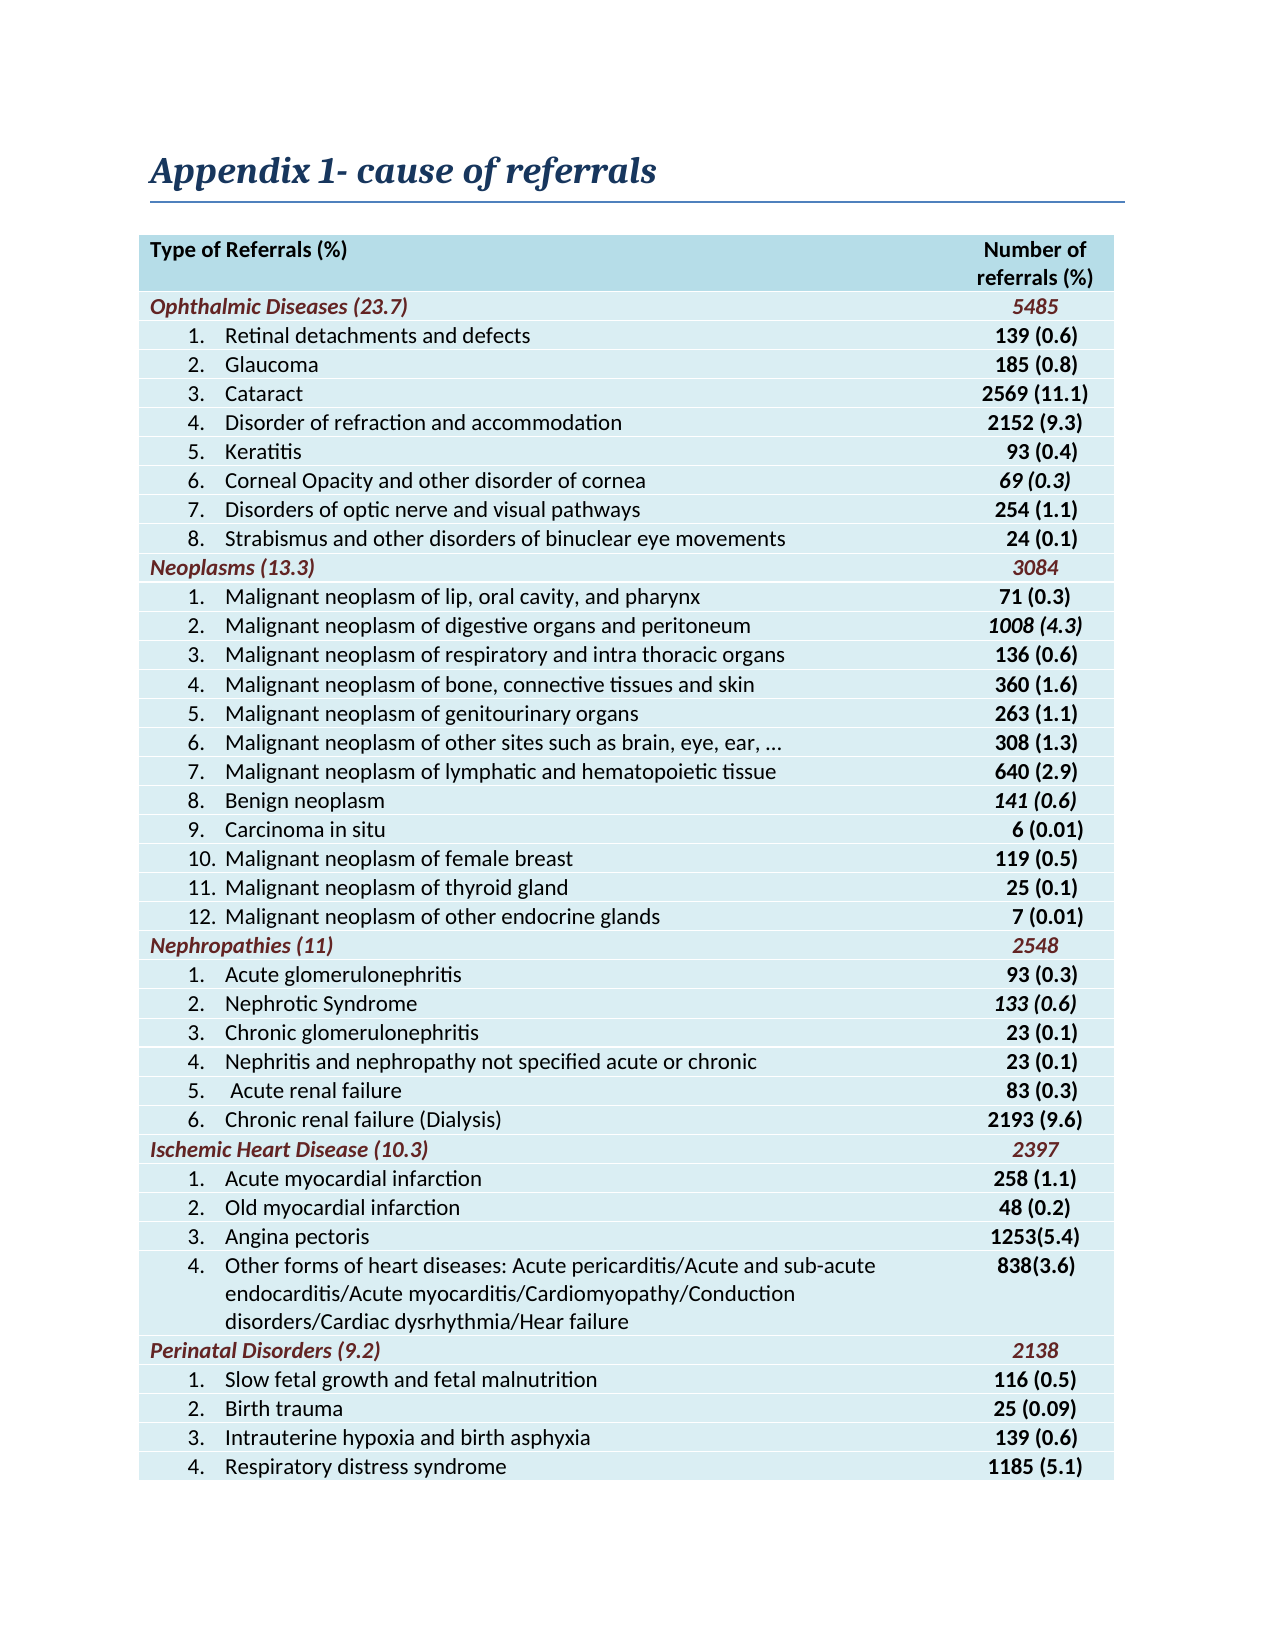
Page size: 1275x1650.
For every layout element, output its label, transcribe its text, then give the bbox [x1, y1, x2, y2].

table_cell 258 (1.1) [956, 1164, 1114, 1192]
table_cell Retinal detachments and defects [139, 321, 956, 349]
table_cell Malignant neoplasm of digestive organs and peritoneum [139, 612, 956, 639]
table_cell 7 (0.01) [956, 902, 1114, 930]
table_cell Disorders of optic nerve and visual pathways [139, 495, 956, 523]
table_cell 185 (0.8) [956, 350, 1114, 378]
table_cell 5485 [956, 292, 1114, 320]
table_cell Intrauterine hypoxia and birth asphyxia [139, 1423, 956, 1451]
table_cell Nephropathies (11) [139, 931, 956, 959]
table_cell 2569 (11.1) [956, 379, 1114, 407]
table_cell 93 (0.4) [956, 437, 1114, 465]
table_cell Chronic renal failure (Dialysis) [139, 1106, 956, 1134]
table_cell 71 (0.3) [956, 583, 1114, 611]
table_cell Malignant neoplasm of lip, oral cavity, and pharynx [139, 583, 956, 611]
table_cell 263 (1.1) [956, 699, 1114, 727]
table_cell 838(3.6) [956, 1251, 1114, 1335]
table_cell Disorder of refraction and accommodation [139, 408, 956, 436]
table_cell Slow fetal growth and fetal malnutrition [139, 1365, 956, 1393]
table_cell 25 (0.1) [956, 873, 1114, 901]
table_cell 308 (1.3) [956, 728, 1114, 756]
table_cell 3084 [956, 554, 1114, 581]
table_cell Acute renal failure [139, 1077, 956, 1104]
table_cell 24 (0.1) [956, 524, 1114, 552]
table_header Type of Referrals (%) [139, 235, 956, 291]
table_cell 23 (0.1) [956, 1019, 1114, 1046]
table_cell 1185 (5.1) [956, 1452, 1114, 1480]
table_cell Malignant neoplasm of other endocrine glands [139, 902, 956, 930]
table_cell Perinatal Disorders (9.2) [139, 1336, 956, 1364]
table_cell Keratitis [139, 437, 956, 465]
table_cell Ophthalmic Diseases (23.7) [139, 292, 956, 320]
table_cell 139 (0.6) [956, 321, 1114, 349]
table_cell Acute myocardial infarction [139, 1164, 956, 1192]
table_cell Birth trauma [139, 1394, 956, 1422]
table_cell Ischemic Heart Disease (10.3) [139, 1135, 956, 1163]
table_cell 2138 [956, 1336, 1114, 1364]
table_cell Cataract [139, 379, 956, 407]
table_cell 2152 (9.3) [956, 408, 1114, 436]
table_cell Malignant neoplasm of lymphatic and hematopoietic tissue [139, 757, 956, 785]
table_cell 119 (0.5) [956, 844, 1114, 872]
table_cell 640 (2.9) [956, 757, 1114, 785]
title Appendix 1- cause of referrals [150, 150, 1125, 201]
table_cell Nephrotic Syndrome [139, 989, 956, 1017]
table_cell 25 (0.09) [956, 1394, 1114, 1422]
table_cell 139 (0.6) [956, 1423, 1114, 1451]
table_cell Malignant neoplasm of bone, connective tissues and skin [139, 670, 956, 698]
table_cell 69 (0.3) [956, 466, 1114, 494]
table_cell 6 (0.01) [956, 815, 1114, 843]
table_cell Angina pectoris [139, 1222, 956, 1250]
table_cell Malignant neoplasm of respiratory and intra thoracic organs [139, 641, 956, 669]
table_cell Respiratory distress syndrome [139, 1452, 956, 1480]
table_cell 254 (1.1) [956, 495, 1114, 523]
table_cell Benign neoplasm [139, 786, 956, 814]
table_cell 83 (0.3) [956, 1077, 1114, 1104]
table_cell Strabismus and other disorders of binuclear eye movements [139, 524, 956, 552]
table_cell 2193 (9.6) [956, 1106, 1114, 1134]
table_cell 93 (0.3) [956, 960, 1114, 988]
table_cell Malignant neoplasm of thyroid gland [139, 873, 956, 901]
table_cell 1008 (4.3) [956, 612, 1114, 639]
table_cell 136 (0.6) [956, 641, 1114, 669]
table_cell 1253(5.4) [956, 1222, 1114, 1250]
table_cell 23 (0.1) [956, 1048, 1114, 1076]
table_cell 116 (0.5) [956, 1365, 1114, 1393]
table_cell 141 (0.6) [956, 786, 1114, 814]
table_cell 360 (1.6) [956, 670, 1114, 698]
table_cell Other forms of heart diseases: Acute pericarditis/Acute and sub-acute endocarditis/Acute myocarditis/Cardiomyopathy/Conduction disorders/Cardiac dysrhythmia/Hear failure [139, 1251, 956, 1335]
table_cell Corneal Opacity and other disorder of cornea [139, 466, 956, 494]
table_header Number of referrals (%) [956, 235, 1114, 291]
table_cell Neoplasms (13.3) [139, 554, 956, 581]
table_cell Malignant neoplasm of other sites such as brain, eye, ear, … [139, 728, 956, 756]
table_cell 133 (0.6) [956, 989, 1114, 1017]
table_cell Glaucoma [139, 350, 956, 378]
table_cell 2548 [956, 931, 1114, 959]
table_cell Nephritis and nephropathy not specified acute or chronic [139, 1048, 956, 1076]
table_cell Chronic glomerulonephritis [139, 1019, 956, 1046]
table_cell 48 (0.2) [956, 1193, 1114, 1221]
table_cell Old myocardial infarction [139, 1193, 956, 1221]
table_cell Carcinoma in situ [139, 815, 956, 843]
table_cell Malignant neoplasm of genitourinary organs [139, 699, 956, 727]
table_cell 2397 [956, 1135, 1114, 1163]
table_cell Malignant neoplasm of female breast [139, 844, 956, 872]
table_cell Acute glomerulonephritis [139, 960, 956, 988]
